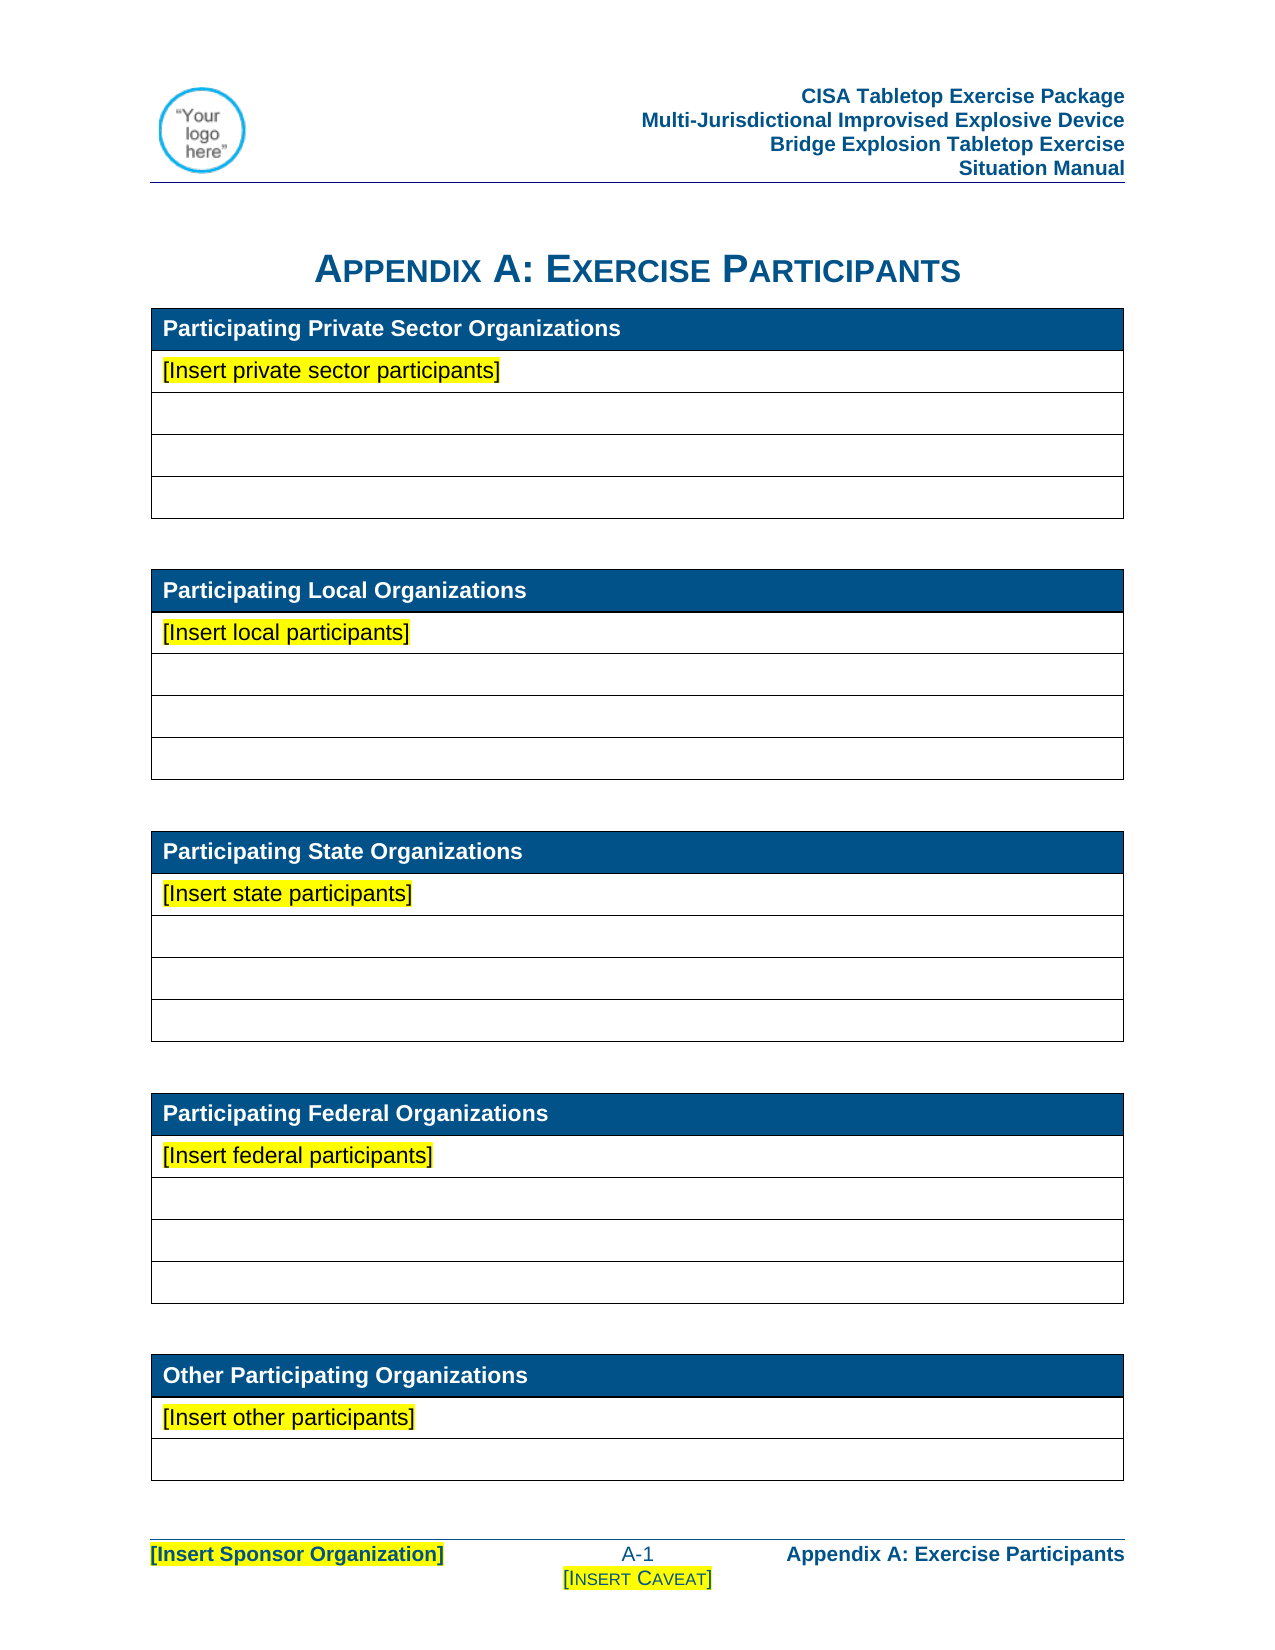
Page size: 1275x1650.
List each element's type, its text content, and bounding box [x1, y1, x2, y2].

table_cell [152, 1178, 1123, 1219]
table_cell [152, 477, 1123, 518]
table_cell [152, 1220, 1123, 1261]
table_cell [Insert other participants] [152, 1398, 1123, 1438]
table_cell [Insert state participants] [152, 874, 1123, 915]
table_header Participating Local Organizations [152, 570, 1123, 611]
picture [158, 87, 199, 127]
table_header Other Participating Organizations [152, 1355, 1123, 1396]
table_cell [152, 654, 1123, 695]
picture [158, 87, 254, 175]
table_cell [152, 738, 1123, 779]
subtitle Appendix A: Exercise Participants [150, 245, 1125, 291]
table_cell [Insert federal participants] [152, 1136, 1123, 1177]
table_cell [152, 1262, 1123, 1303]
table_header Participating Federal Organizations [152, 1094, 1123, 1135]
table_cell [152, 393, 1123, 434]
table_cell [152, 435, 1123, 476]
table_cell [152, 696, 1123, 737]
table_cell [Insert private sector participants] [152, 351, 1123, 392]
table_cell [152, 1000, 1123, 1041]
table_header Participating State Organizations [152, 832, 1123, 873]
table_cell [152, 916, 1123, 957]
picture [161, 91, 242, 170]
table_cell [152, 958, 1123, 999]
table_header Participating Private Sector Organizations [152, 309, 1123, 350]
table_cell [Insert local participants] [152, 613, 1123, 653]
table_cell [152, 1439, 1123, 1480]
